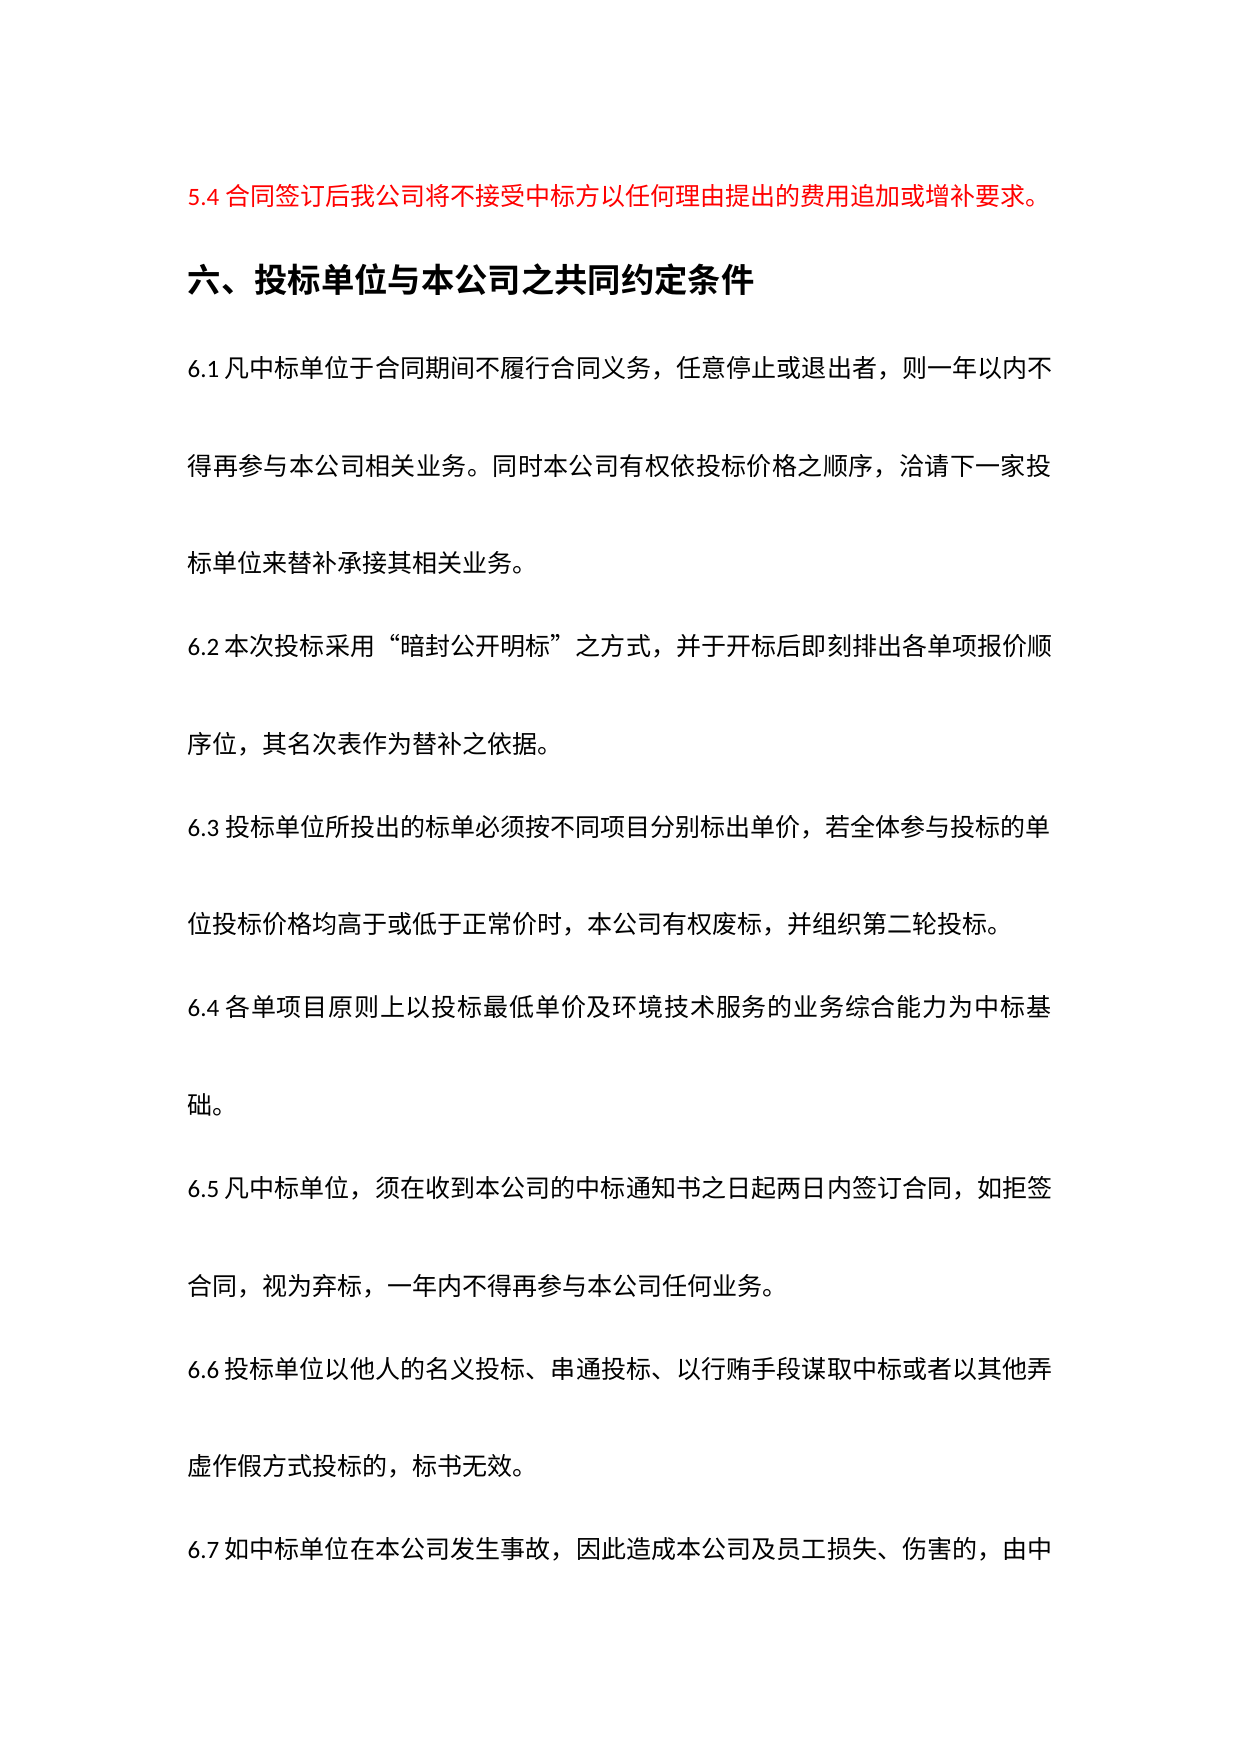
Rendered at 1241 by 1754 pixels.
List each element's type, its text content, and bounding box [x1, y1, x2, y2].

text 6.3 投标单位所投出的标单必须按不同项目分别标出单价，若全体参与投标的单位投标价格均高于或低于正常价时，本公司有权废标，并组织第二轮投标。 [187, 793, 1053, 955]
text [187, 1515, 1053, 1580]
text 6.1凡中标单位于合同期间不履行合同义务，任意停止或退出者，则一年以内不得再参与本公司相关业务。同时本公司有权依投标价格之顺序，洽请下一家投标单位来替补承接其相关业务。 [187, 334, 1053, 594]
text 5.4 合同签订后我公司将不接受中标方以任何理由提出的费用追加或增补要求。 [187, 162, 1053, 227]
list 投标单位与本公司之共同约定条件 [187, 245, 1053, 310]
text 6.5凡中标单位，须在收到本公司的中标通知书之日起两日内签订合同，如拒签合同，视为弃标，一年内不得再参与本公司任何业务。 [187, 1154, 1053, 1317]
text 6.4各单项目原则上以投标最低单价及环境技术服务的业务综合能力为中标基础。 [187, 973, 1053, 1136]
text 6.6投标单位以他人的名义投标、串通投标、以行贿手段谋取中标或者以其他弄虚作假方式投标的，标书无效。 [187, 1335, 1053, 1497]
text 6.2本次投标采用“暗封公开明标”之方式，并于开标后即刻排出各单项报价顺序位，其名次表作为替补之依据。 [187, 612, 1053, 775]
